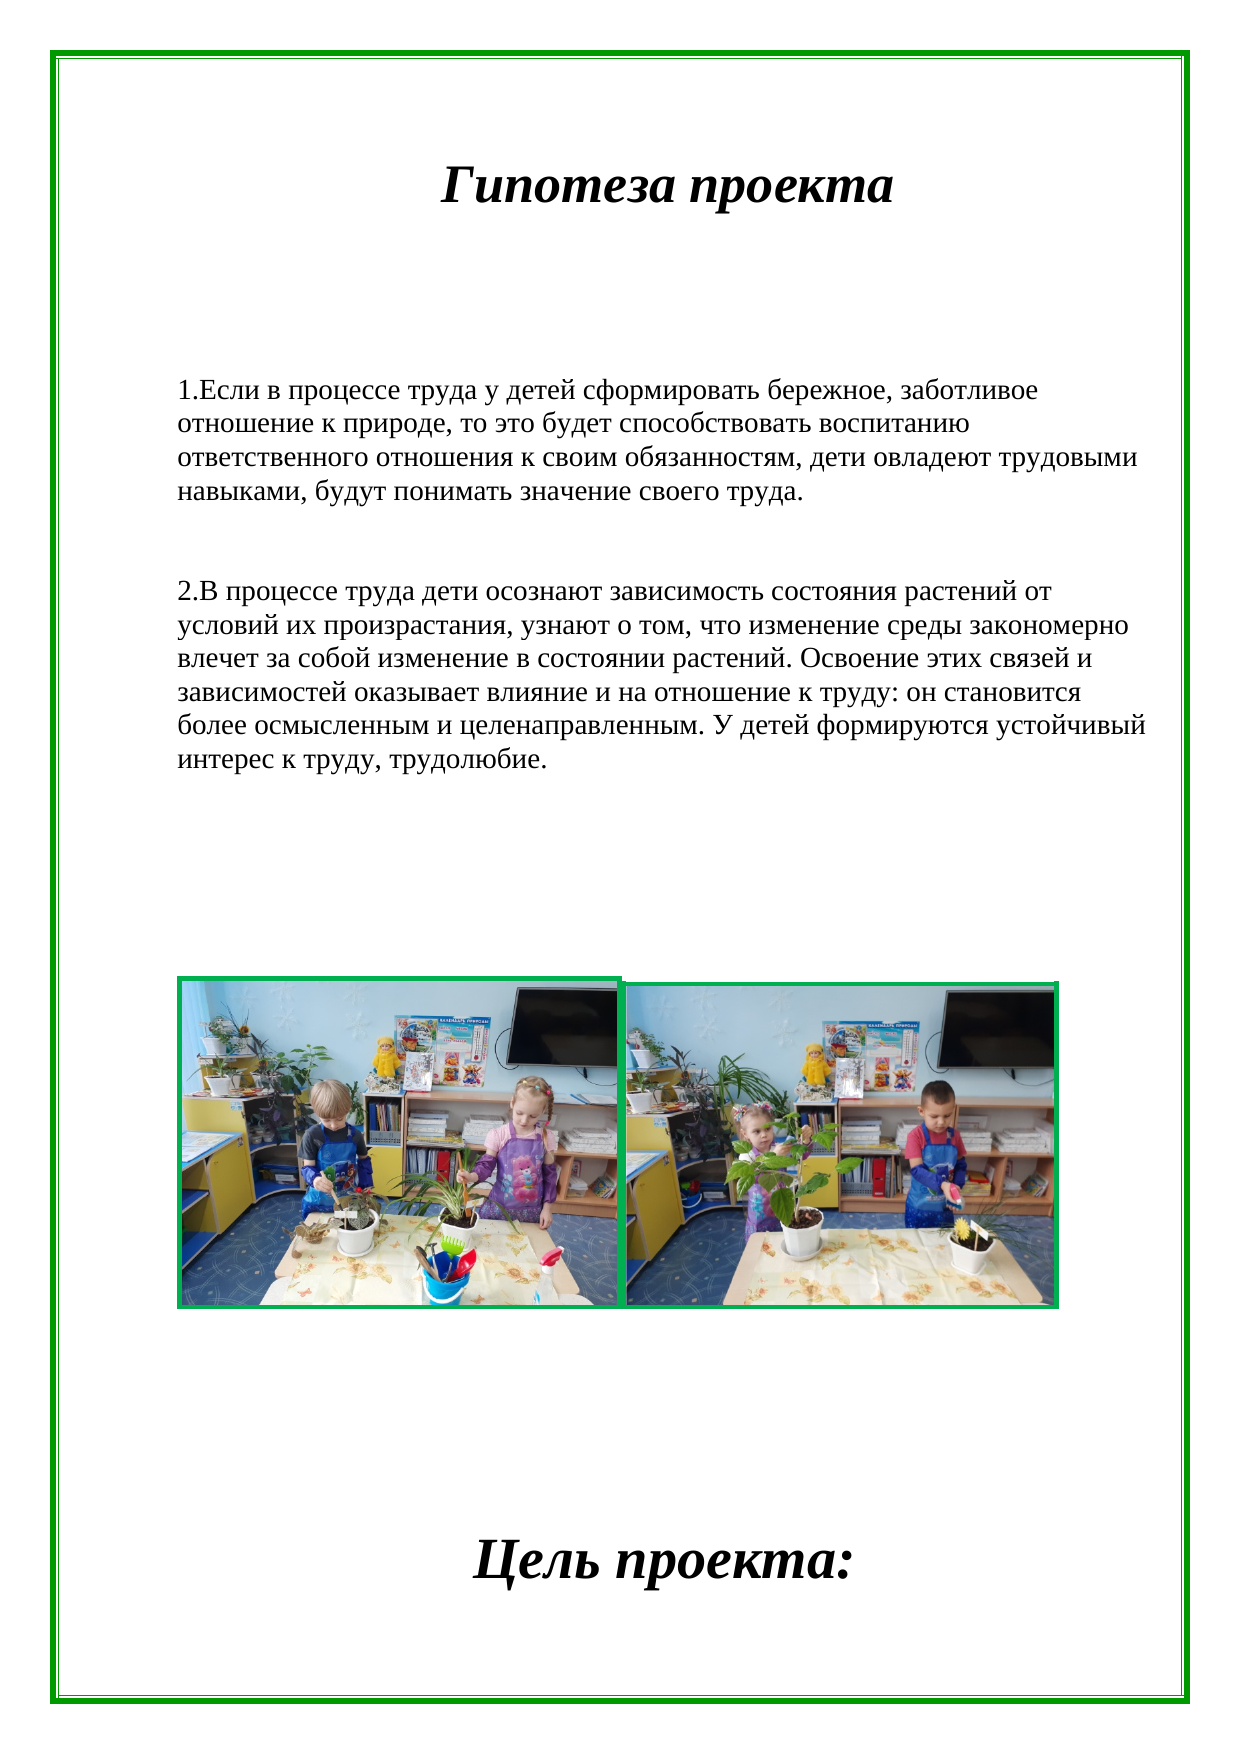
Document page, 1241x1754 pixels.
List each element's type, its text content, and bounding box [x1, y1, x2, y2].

text 1.Если в процессе труда у детей сформировать бережное, заботливое отношение к природе, то это будет способствовать воспитанию ответственного отношения к своим обязанностям, дети овладеют трудовыми навыками, будут понимать значение своего труда. [804, 372, 1152, 506]
picture [626, 986, 1054, 1305]
text 2.В процессе труда дети осознают зависимость состояния растений от условий их произрастания, узнают о том, что изменение среды закономерно влечет за собой изменение в состоянии растений. Освоение этих связей и зависимостей оказывает влияние и на отношение к труду: он становится более осмысленным и целенаправленным. У детей формируются устойчивый интерес к труду, трудолюбие. [177, 573, 1152, 774]
text Гипотеза проекта [177, 152, 1152, 214]
text Цель проекта: [177, 1524, 1152, 1592]
picture [182, 981, 617, 1305]
